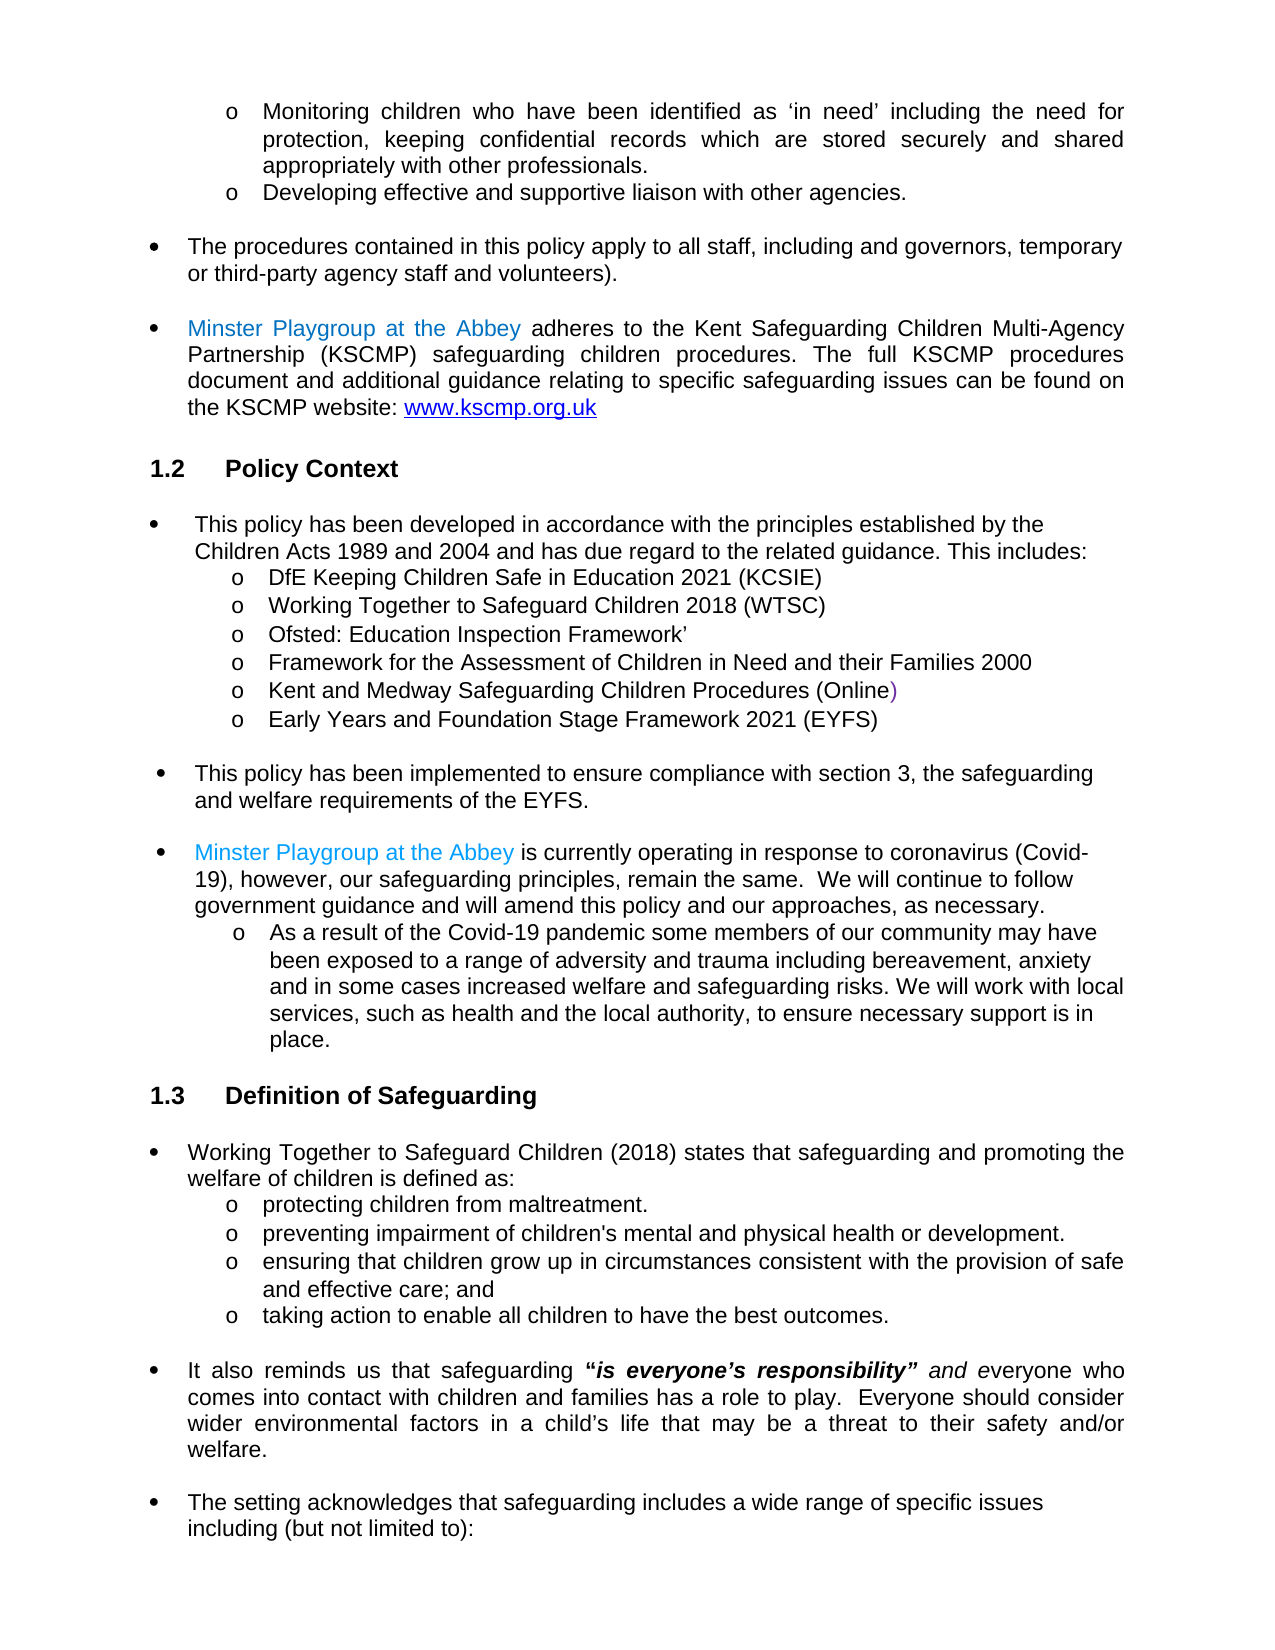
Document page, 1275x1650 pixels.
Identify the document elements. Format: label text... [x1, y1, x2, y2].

list The procedures contained in this policy apply to all staff, including and governors, temporary or third-party agency staff and volunteers). [150, 233, 1125, 286]
list preventing impairment of children's mental and physical health or development. [225, 1219, 1125, 1248]
list Framework for the Assessment of Children in Need and their Families 2000 [231, 649, 1125, 677]
list Ofsted: Education Inspection Framework’ [231, 621, 1125, 649]
list Minster Playgroup at the Abbey is currently operating in response to coronavirus (Covid-19), however, our safeguarding principles, remain the same. We will continue to follow government guidance and will amend this policy and our approaches, as necessary. [157, 839, 1125, 918]
list DfE Keeping Children Safe in Education 2021 (KCSIE) [231, 564, 1125, 592]
list This policy has been implemented to ensure compliance with section 3, the safeguarding and welfare requirements of the EYFS. [157, 760, 1125, 813]
list Developing effective and supportive liaison with other agencies. [225, 179, 1125, 207]
list This policy has been developed in accordance with the principles established by the Children Acts 1989 and 2004 and has due regard to the related guidance. This includes: [150, 511, 1125, 564]
list Minster Playgroup at the Abbey adheres to the Kent Safeguarding Children Multi-Agency Partnership (KSCMP) safeguarding children procedures. The full KSCMP procedures document and additional guidance relating to specific safeguarding issues can be found on the KSCMP website: www.kscmp.org.uk [150, 315, 1125, 420]
list Working Together to Safeguard Children (2018) states that safeguarding and promoting the welfare of children is defined as: [150, 1138, 1125, 1191]
list Early Years and Foundation Stage Framework 2021 (EYFS) [231, 706, 1125, 734]
list Definition of Safeguarding [150, 1081, 1125, 1110]
list Working Together to Safeguard Children 2018 (WTSC) [231, 592, 1125, 621]
list Kent and Medway Safeguarding Children Procedures (Online) [231, 677, 1125, 706]
list ensuring that children grow up in circumstances consistent with the provision of safe and effective care; and [225, 1248, 1125, 1302]
list The setting acknowledges that safeguarding includes a wide range of specific issues including (but not limited to): [150, 1489, 1125, 1542]
list taking action to enable all children to have the best outcomes. [225, 1302, 1125, 1331]
list It also reminds us that safeguarding “is everyone’s responsibility” and everyone who comes into contact with children and families has a role to play. Everyone should consider wider environmental factors in a child’s life that may be a threat to their safety and/or welfare. [150, 1357, 1125, 1463]
list protecting children from maltreatment. [225, 1191, 1125, 1219]
list Monitoring children who have been identified as ‘in need’ including the need for protection, keeping confidential records which are stored securely and shared appropriately with other professionals. [225, 98, 1125, 179]
list As a result of the Covid-19 pandemic some members of our community may have been exposed to a range of adversity and trauma including bereavement, anxiety and in some cases increased welfare and safeguarding risks. We will work with local services, such as health and the local authority, to ensure necessary support is in place. [232, 918, 1125, 1052]
list Policy Context [150, 454, 1125, 482]
